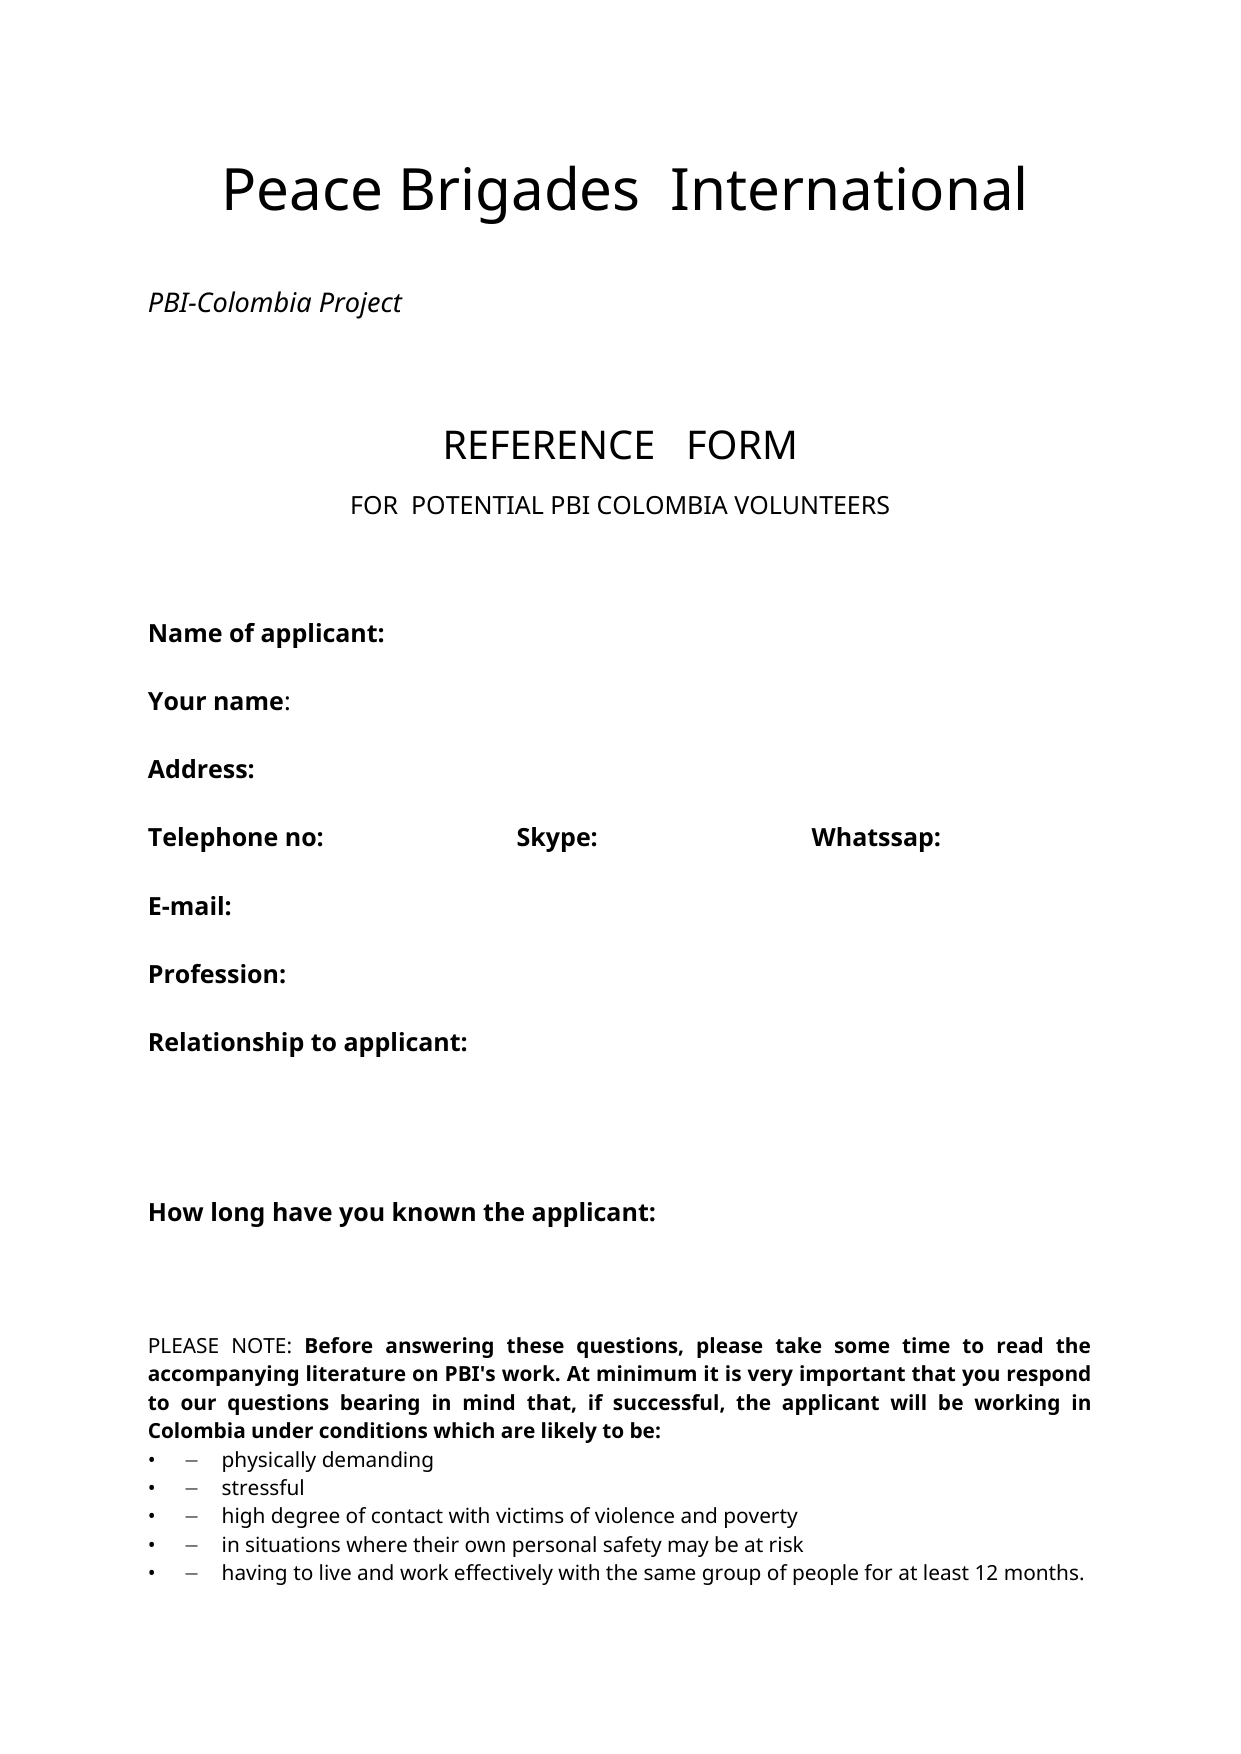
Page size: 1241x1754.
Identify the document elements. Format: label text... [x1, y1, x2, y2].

text Telephone no: Skype: Whatssap: [148, 820, 1093, 854]
text Profession: [148, 956, 1093, 990]
list − in situations where their own personal safety may be at risk [148, 1530, 1093, 1558]
list − having to live and work effectively with the same group of people for at least 12 months. [148, 1558, 1093, 1587]
text PBI-Colombia Project [148, 283, 1093, 320]
text E-mail: [148, 888, 1093, 922]
text Your name: [148, 684, 1093, 718]
text How long have you known the applicant: [148, 1195, 1093, 1229]
text PLEASE NOTE: Before answering these questions, please take some time to read the accompanying literature on PBI's work. At minimum it is very important that you respond to our questions bearing in mind that, if successful, the applicant will be working in Colombia under conditions which are likely to be: [148, 1331, 1093, 1445]
text REFERENCE FORM [73, 417, 1168, 471]
list − stressful [148, 1473, 1093, 1502]
text Relationship to applicant: [148, 1024, 1093, 1058]
list − high degree of contact with victims of violence and poverty [148, 1502, 1093, 1530]
text Address: [148, 752, 1093, 786]
list − physically demanding [148, 1445, 1093, 1473]
text Name of applicant: [148, 616, 1093, 650]
text FOR POTENTIAL PBI COLOMBIA VOLUNTEERS [73, 488, 1168, 522]
text Peace Brigades International [148, 148, 1093, 283]
